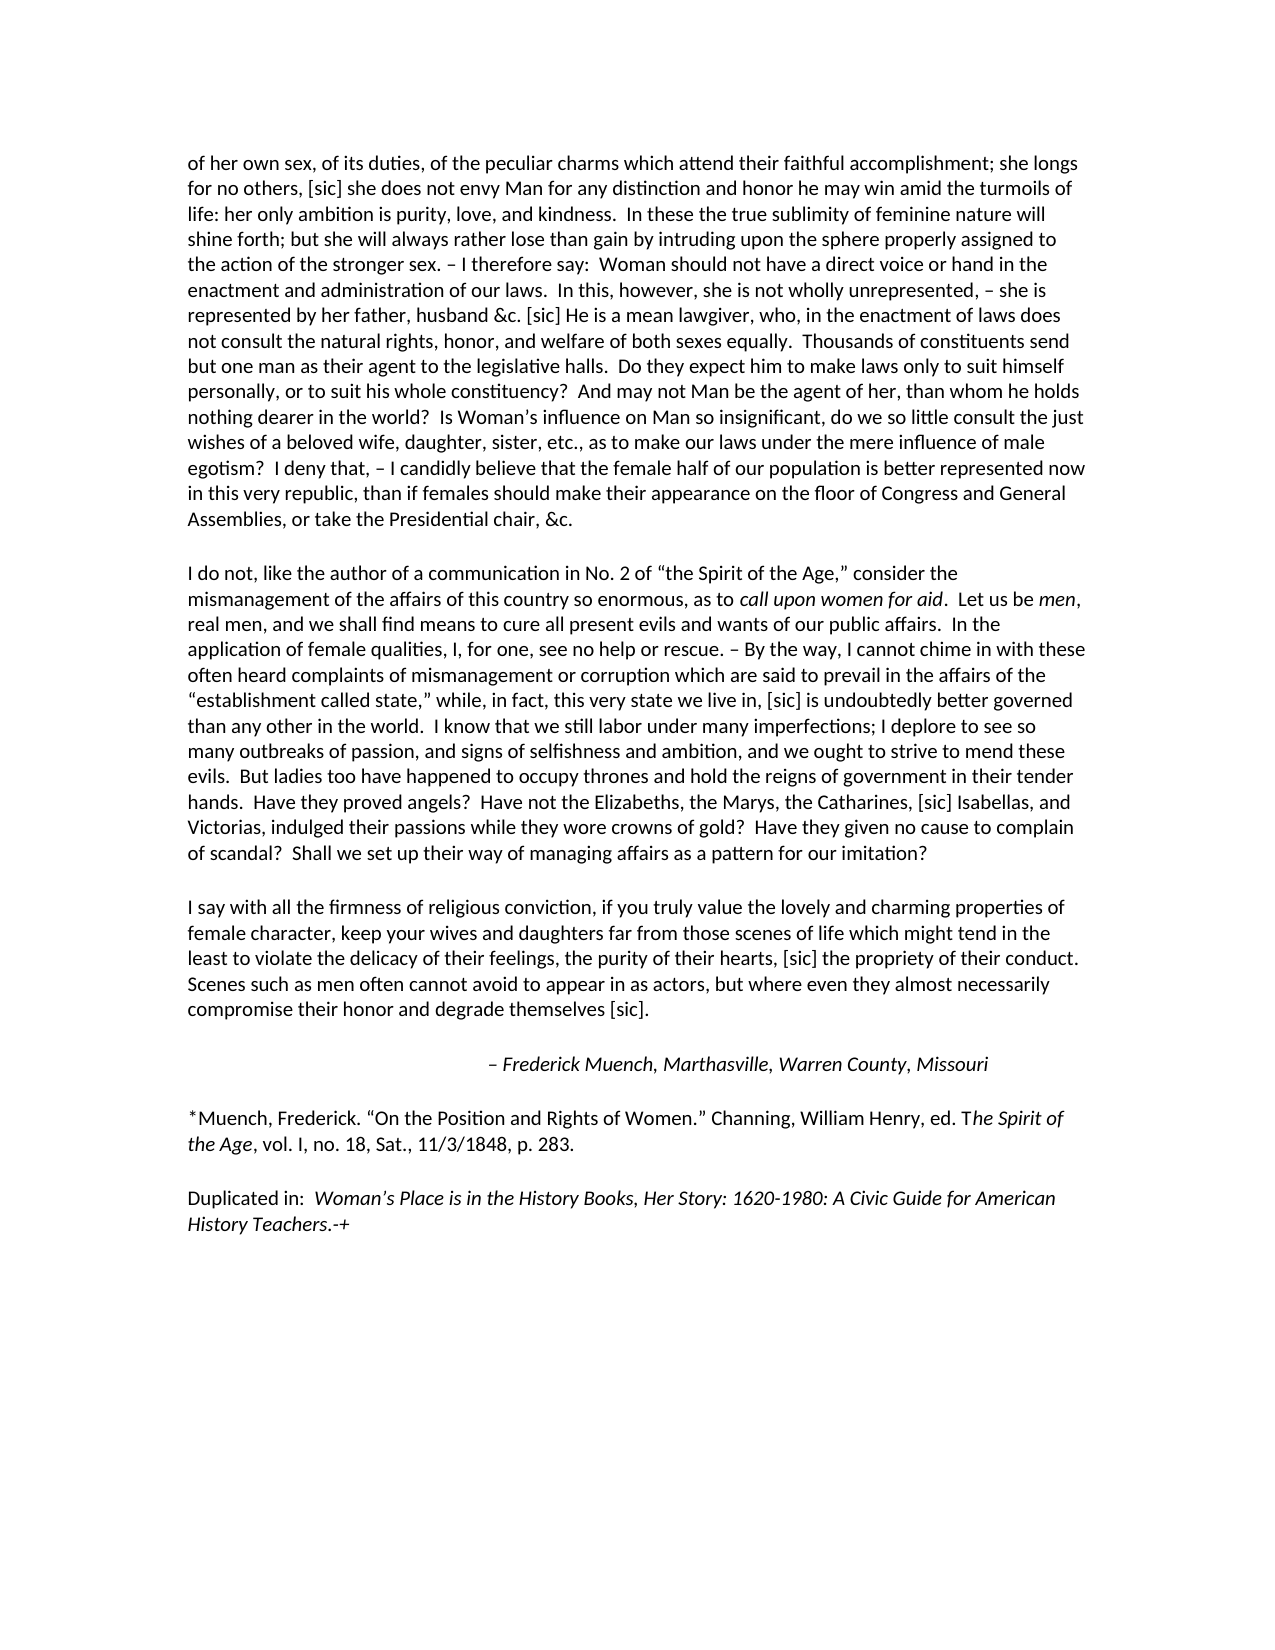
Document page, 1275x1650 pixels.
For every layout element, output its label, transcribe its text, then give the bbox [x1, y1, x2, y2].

text Duplicated in: Woman’s Place is in the History Books, Her Story: 1620-1980: A Civic Guide for American History Teachers.-+ [187, 1185, 1087, 1236]
text I do not, like the author of a communication in No. 2 of “the Spirit of the Age,” consider the mismanagement of the affairs of this country so enormous, as to call upon women for aid. Let us be men, real men, and we shall find means to cure all present evils and wants of our public affairs. In the application of female qualities, I, for one, see no help or rescue. – By the way, I cannot chime in with these often heard complaints of mismanagement or corruption which are said to prevail in the affairs of the “establishment called state,” while, in fact, this very state we live in, [sic] is undoubtedly better governed than any other in the world. I know that we still labor under many imperfections; I deplore to see so many outbreaks of passion, and signs of selfishness and ambition, and we ought to strive to mend these evils. But ladies too have happened to occupy thrones and hold the reigns of government in their tender hands. Have they proved angels? Have not the Elizabeths, the Marys, the Catharines, [sic] Isabellas, and Victorias, indulged their passions while they wore crowns of gold? Have they given no cause to complain of scandal? Shall we set up their way of managing affairs as a pattern for our imitation? [187, 560, 1087, 865]
text I say with all the firmness of religious conviction, if you truly value the lovely and charming properties of female character, keep your wives and daughters far from those scenes of life which might tend in the least to violate the delicacy of their feelings, the purity of their hearts, [sic] the propriety of their conduct. Scenes such as men often cannot avoid to appear in as actors, but where even they almost necessarily compromise their honor and degrade themselves [sic]. [187, 894, 1087, 1022]
text *Muench, Frederick. “On the Position and Rights of Women.” Channing, William Henry, ed. The Spirit of the Age, vol. I, no. 18, Sat., 11/3/1848, p. 283. [187, 1105, 1087, 1156]
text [187, 150, 1087, 531]
text – Frederick Muench, Marthasville, Warren County, Missouri [187, 1051, 1087, 1076]
